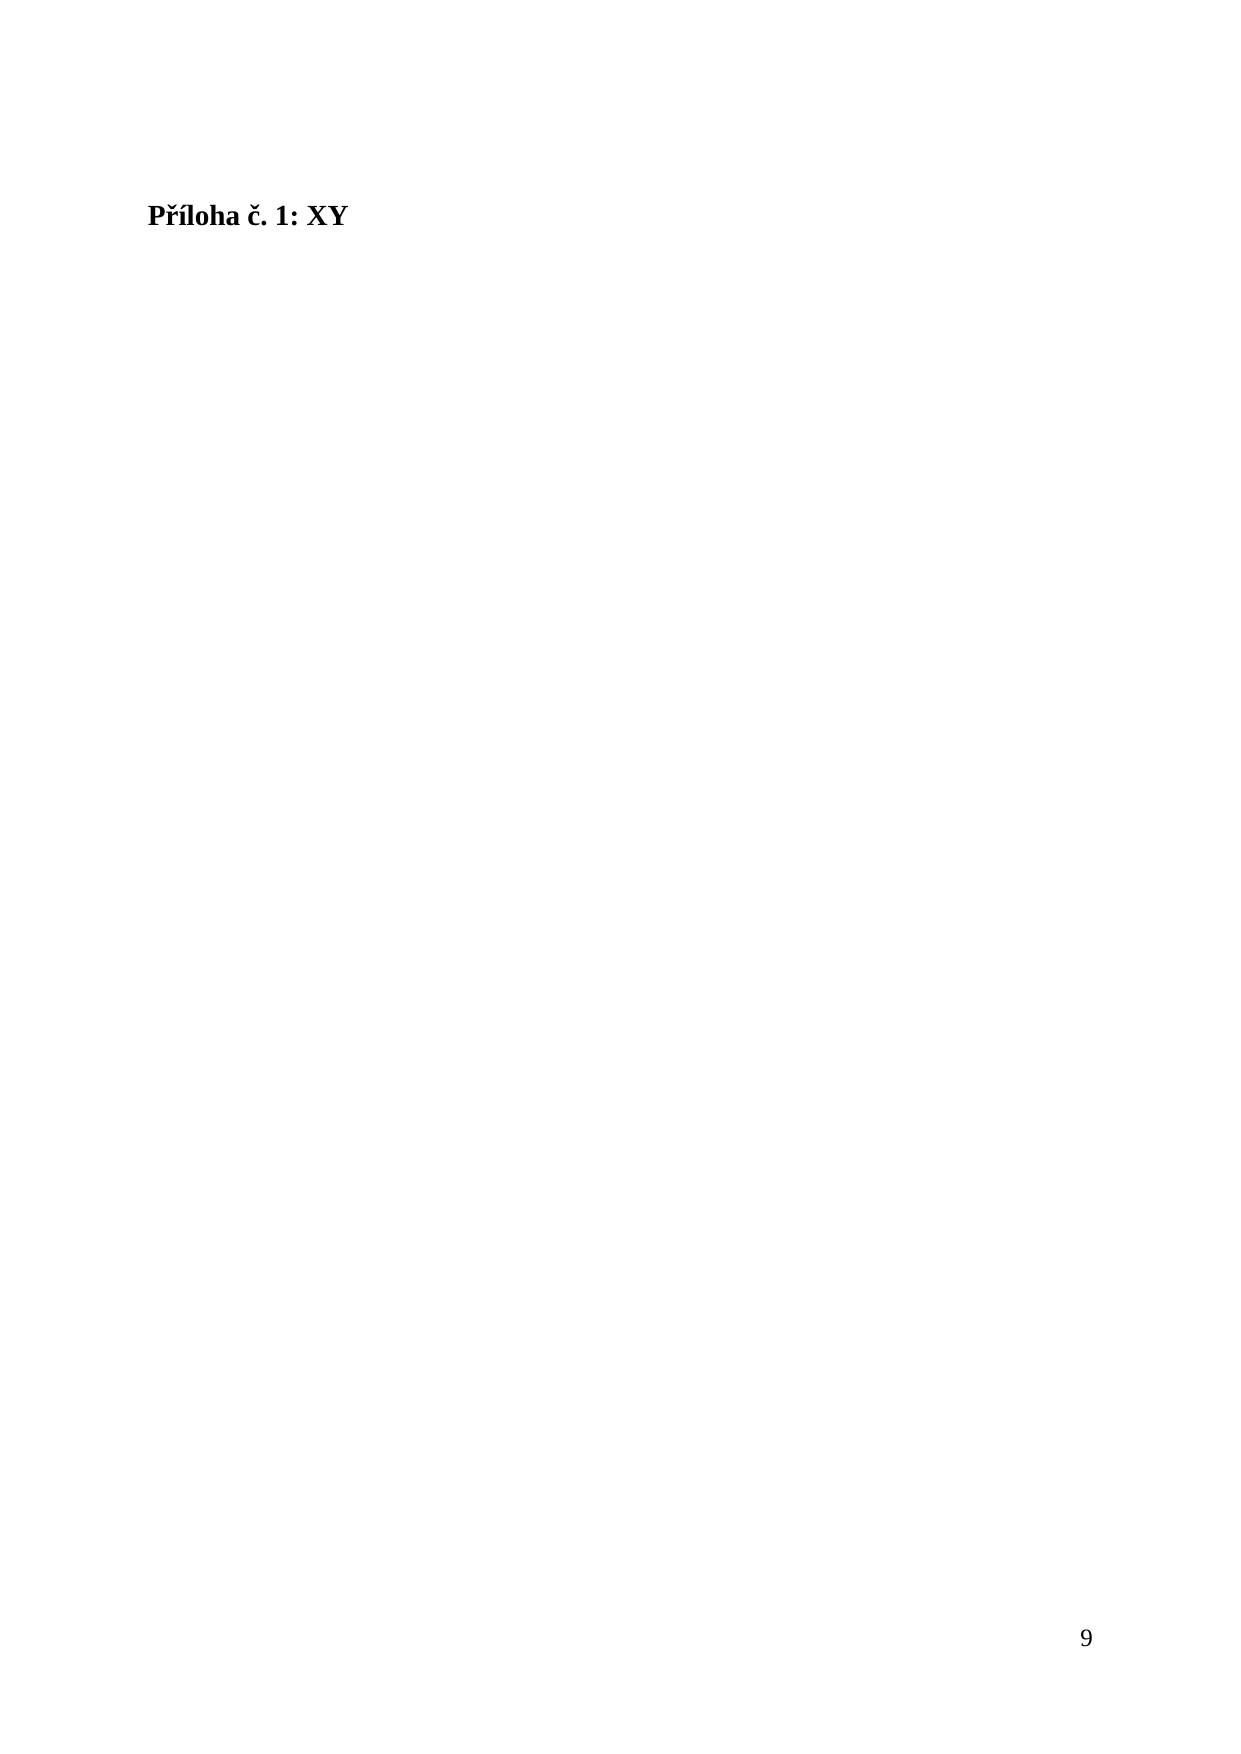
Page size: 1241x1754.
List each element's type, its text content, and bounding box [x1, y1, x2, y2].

text Příloha č. 1: XY [148, 198, 1093, 231]
